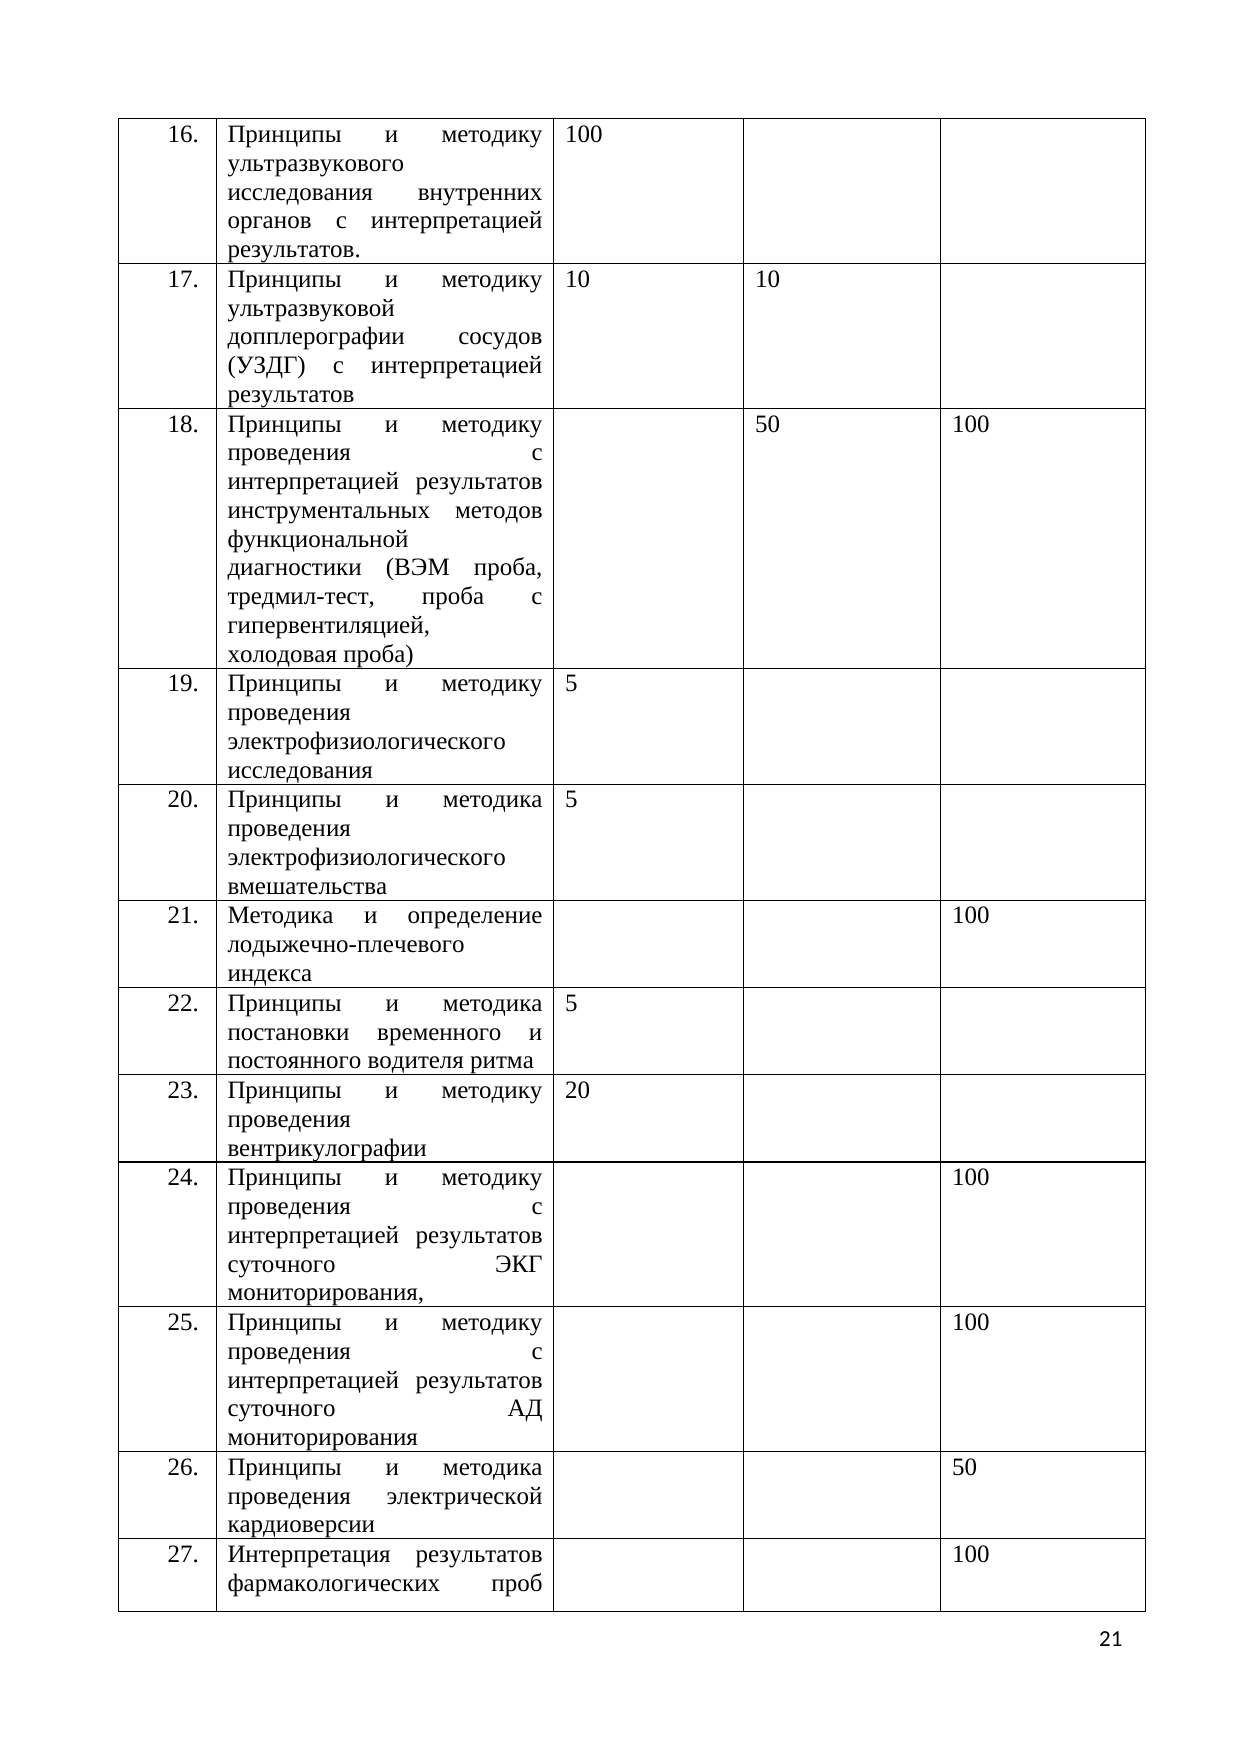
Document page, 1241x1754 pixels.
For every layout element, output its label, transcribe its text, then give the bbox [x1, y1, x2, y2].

table_cell 100 [941, 901, 1145, 987]
table_cell [119, 1307, 216, 1451]
table_cell 50 [744, 409, 940, 667]
table_cell Принципы и методика проведения электрофизиологического вмешательства [217, 785, 553, 899]
table_cell 100 [554, 119, 743, 263]
table_cell [744, 901, 940, 987]
table_cell 10 [554, 264, 743, 408]
table_cell Принципы и методика проведения электрической кардиоверсии [217, 1452, 553, 1538]
table_cell [119, 1452, 216, 1538]
table_cell 5 [554, 988, 743, 1074]
table_cell Принципы и методику проведения с интерпретацией результатов суточного АД мониторирования [217, 1307, 553, 1451]
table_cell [217, 1539, 553, 1611]
table_cell [744, 1075, 940, 1161]
table_cell [941, 119, 1145, 263]
table_cell 20 [554, 1075, 743, 1161]
table_cell 100 [941, 409, 1145, 667]
table_cell 100 [941, 1163, 1145, 1306]
table_cell [941, 988, 1145, 1074]
table_cell 5 [554, 785, 743, 899]
table_cell [744, 988, 940, 1074]
table_cell [119, 409, 216, 667]
table_cell Принципы и методику проведения с интерпретацией результатов инструментальных методов функциональной диагностики (ВЭМ проба, тредмил-тест, проба с гипервентиляцией, холодовая проба) [217, 409, 553, 667]
table_cell [119, 1163, 216, 1306]
table_cell [941, 669, 1145, 783]
table_cell 50 [941, 1452, 1145, 1538]
table_cell Принципы и методику ультразвуковой допплерографии сосудов (УЗДГ) с интерпретацией результатов [217, 264, 553, 408]
table_cell [119, 119, 216, 263]
table_cell Принципы и методику проведения электрофизиологического исследования [217, 669, 553, 783]
table_cell Принципы и методика постановки временного и постоянного водителя ритма [217, 988, 553, 1074]
table_cell [744, 785, 940, 899]
table_cell 5 [554, 669, 743, 783]
table_cell [941, 264, 1145, 408]
table_cell 100 [941, 1307, 1145, 1451]
table_cell [119, 1539, 216, 1611]
table_cell [744, 669, 940, 783]
table_cell [554, 1163, 743, 1306]
table_cell [554, 1539, 743, 1611]
table_cell [119, 785, 216, 899]
table_cell Принципы и методику ультразвукового исследования внутренних органов с интерпретацией результатов. [217, 119, 553, 263]
table_cell [744, 1452, 940, 1538]
table_cell [744, 1307, 940, 1451]
table_cell [119, 669, 216, 783]
table_cell [554, 409, 743, 667]
table_cell [119, 264, 216, 408]
table_cell [744, 119, 940, 263]
table_cell Принципы и методику проведения с интерпретацией результатов суточного ЭКГ мониторирования, [217, 1163, 553, 1306]
table_cell [119, 1075, 216, 1161]
table_cell 100 [941, 1539, 1145, 1611]
table_cell [744, 1539, 940, 1611]
table_cell [554, 1307, 743, 1451]
table_cell [119, 901, 216, 987]
table_cell [941, 1075, 1145, 1161]
table_cell [554, 901, 743, 987]
table_cell [941, 785, 1145, 899]
table_cell [554, 1452, 743, 1538]
table_cell Методика и определение лодыжечно-плечевого индекса [217, 901, 553, 987]
table_cell [119, 988, 216, 1074]
table_cell [744, 1163, 940, 1306]
table_cell Принципы и методику проведения вентрикулографии [217, 1075, 553, 1161]
table_cell 10 [744, 264, 940, 408]
